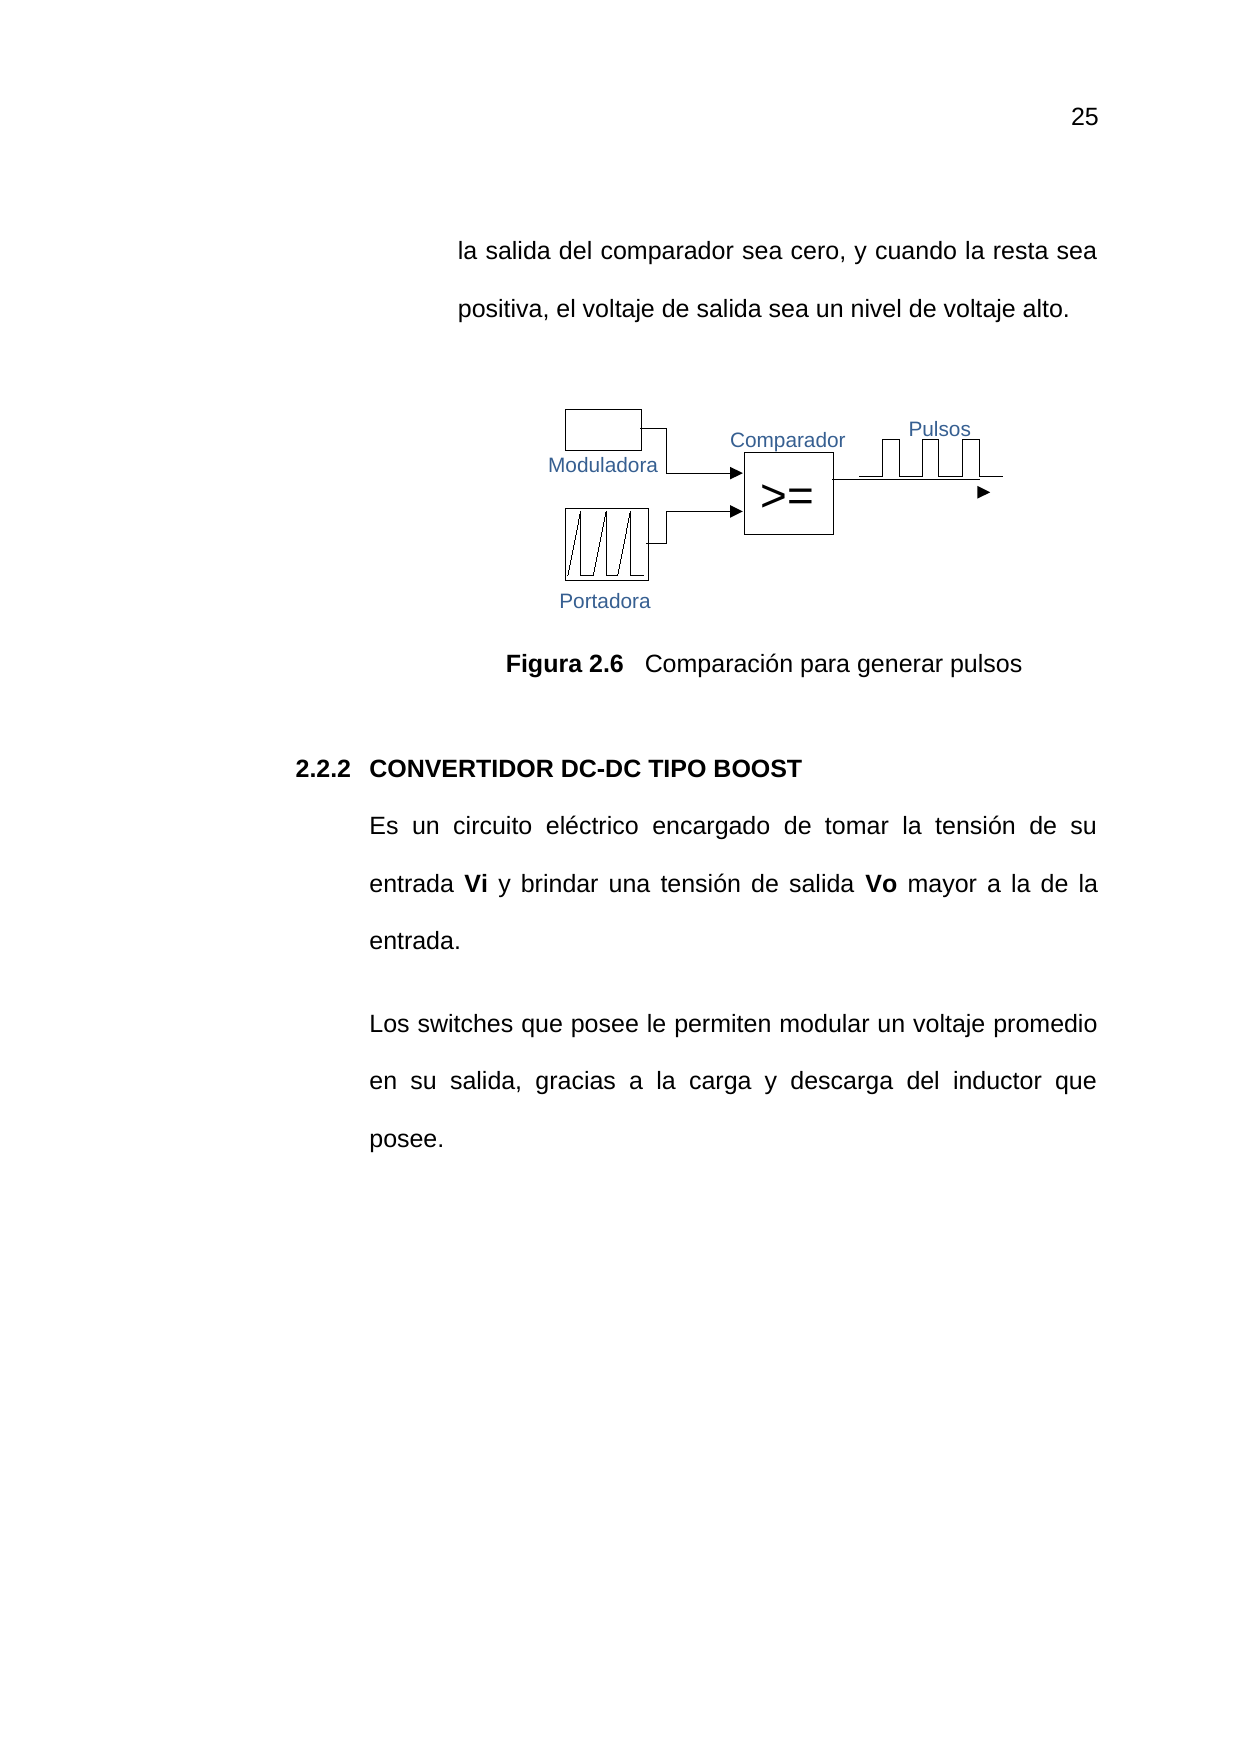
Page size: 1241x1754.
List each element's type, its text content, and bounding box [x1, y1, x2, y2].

text Los switches que posee le permiten modular un voltaje promedio en su salida, gracias a la carga y descarga del inductor que posee. [369, 1009, 1098, 1152]
list CONVERTIDOR DC-DC TIPO BOOST [295, 754, 1098, 782]
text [458, 236, 1098, 322]
text Es un circuito eléctrico encargado de tomar la tensión de su entrada Vi y brindar una tensión de salida Vo mayor a la de la entrada. [369, 811, 1098, 955]
